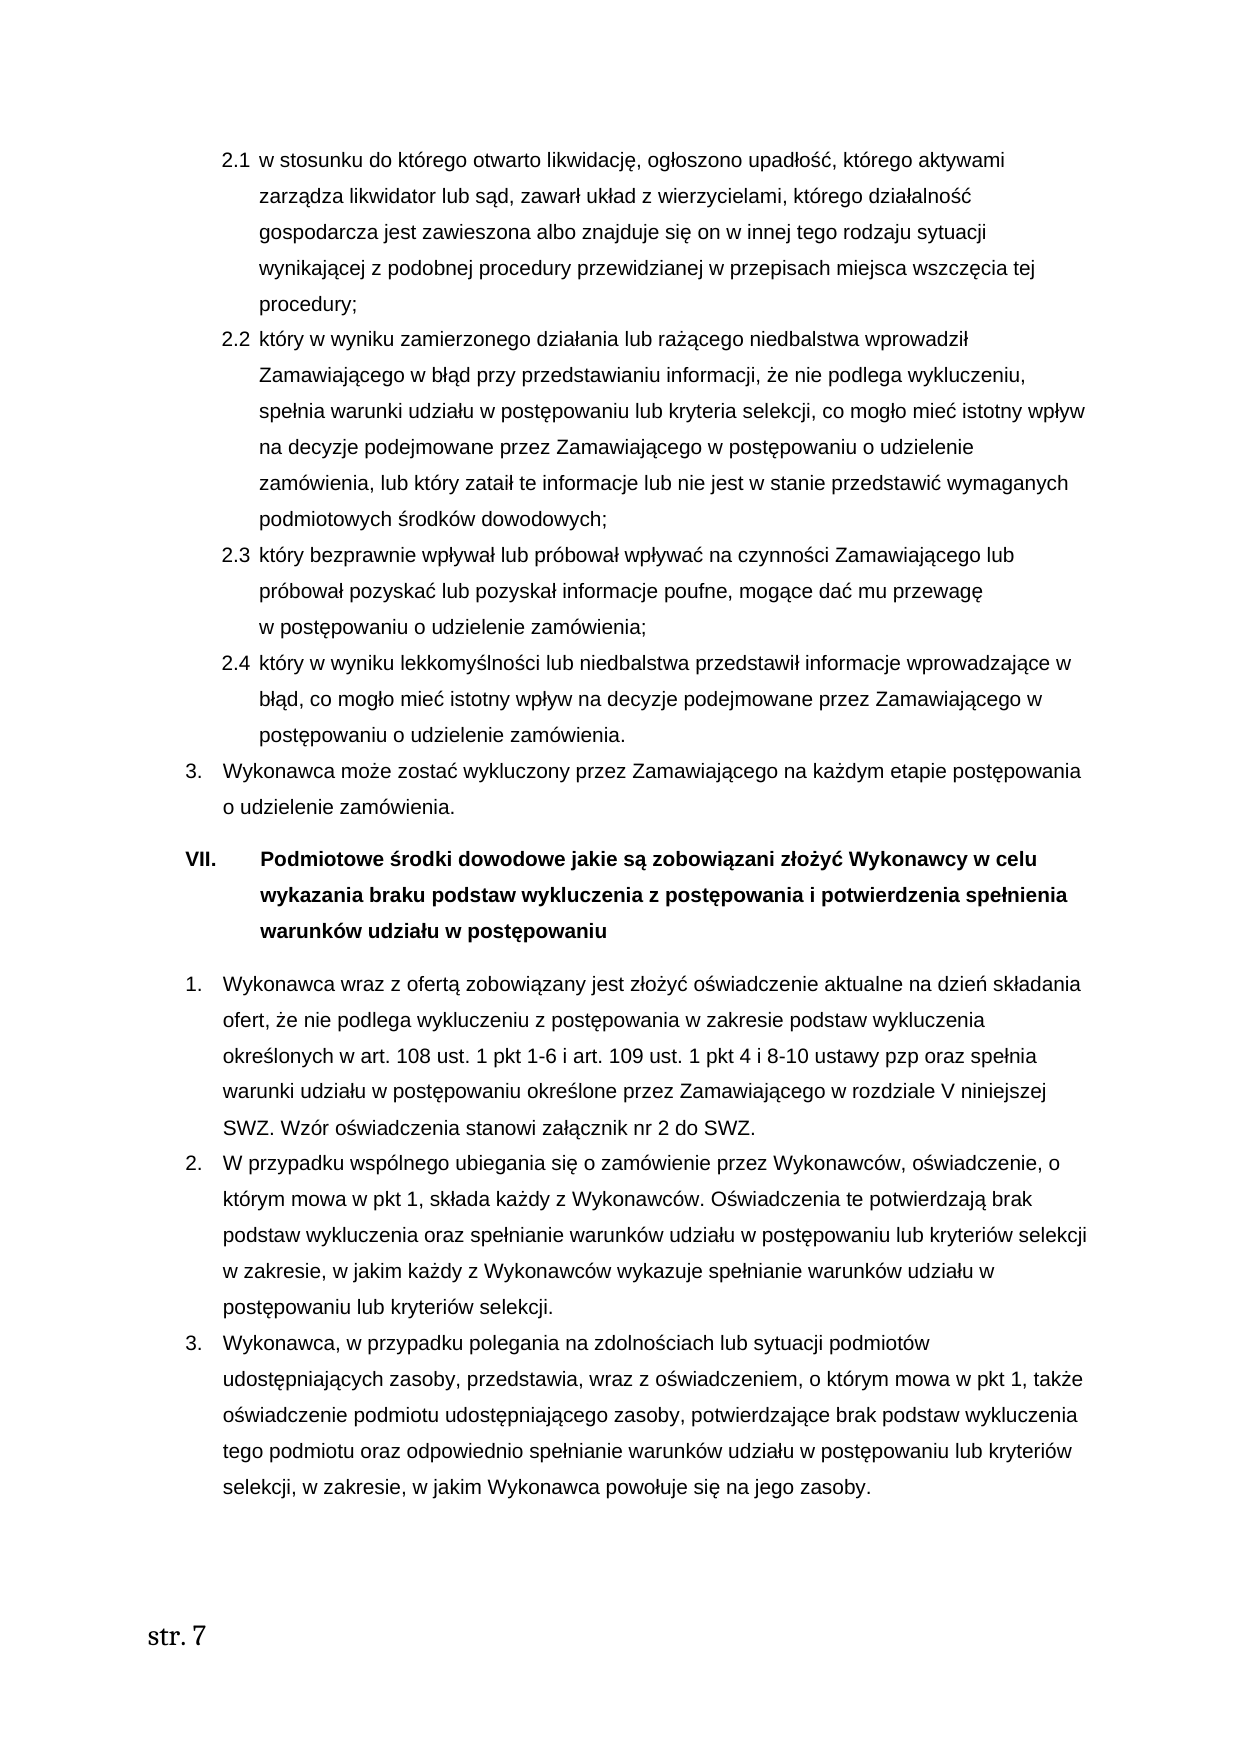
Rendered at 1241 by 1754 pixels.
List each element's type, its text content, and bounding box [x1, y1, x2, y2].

list w stosunku do którego otwarto likwidację, ogłoszono upadłość, którego aktywami zarządza likwidator lub sąd, zawarł układ z wierzycielami, którego działalność gospodarcza jest zawieszona albo znajduje się on w innej tego rodzaju sytuacji wynikającej z podobnej procedury przewidzianej w przepisach miejsca wszczęcia tej procedury; [221, 148, 1093, 315]
list który w wyniku zamierzonego działania lub rażącego niedbalstwa wprowadził Zamawiającego w błąd przy przedstawianiu informacji, że nie podlega wykluczeniu, spełnia warunki udziału w postępowaniu lub kryteria selekcji, co mogło mieć istotny wpływ na decyzje podejmowane przez Zamawiającego w postępowaniu o udzielenie zamówienia, lub który zataił te informacje lub nie jest w stanie przedstawić wymaganych podmiotowych środków dowodowych; [221, 327, 1093, 531]
list który bezprawnie wpływał lub próbował wpływać na czynności Zamawiającego lub próbował pozyskać lub pozyskał informacje poufne, mogące dać mu przewagę w postępowaniu o udzielenie zamówienia; [221, 543, 1093, 639]
list Wykonawca może zostać wykluczony przez Zamawiającego na każdym etapie postępowania o udzielenie zamówienia. [185, 758, 1093, 818]
list Wykonawca wraz z ofertą zobowiązany jest złożyć oświadczenie aktualne na dzień składania ofert, że nie podlega wykluczeniu z postępowania w zakresie podstaw wykluczenia określonych w art. 108 ust. 1 pkt 1-6 i art. 109 ust. 1 pkt 4 i 8-10 ustawy pzp oraz spełnia warunki udziału w postępowaniu określone przez Zamawiającego w rozdziale V niniejszej SWZ. Wzór oświadczenia stanowi załącznik nr 2 do SWZ. [185, 972, 1093, 1139]
list Wykonawca, w przypadku polegania na zdolnościach lub sytuacji podmiotów udostępniających zasoby, przedstawia, wraz z oświadczeniem, o którym mowa w pkt 1, także oświadczenie podmiotu udostępniającego zasoby, potwierdzające brak podstaw wykluczenia tego podmiotu oraz odpowiednio spełnianie warunków udziału w postępowaniu lub kryteriów selekcji, w zakresie, w jakim Wykonawca powołuje się na jego zasoby. [185, 1331, 1093, 1499]
list Podmiotowe środki dowodowe jakie są zobowiązani złożyć Wykonawcy w celu wykazania braku podstaw wykluczenia z postępowania i potwierdzenia spełnienia warunków udziału w postępowaniu [185, 847, 1093, 943]
list W przypadku wspólnego ubiegania się o zamówienie przez Wykonawców, oświadczenie, o którym mowa w pkt 1, składa każdy z Wykonawców. Oświadczenia te potwierdzają brak podstaw wykluczenia oraz spełnianie warunków udziału w postępowaniu lub kryteriów selekcji w zakresie, w jakim każdy z Wykonawców wykazuje spełnianie warunków udziału w postępowaniu lub kryteriów selekcji. [185, 1151, 1093, 1319]
list który w wyniku lekkomyślności lub niedbalstwa przedstawił informacje wprowadzające w błąd, co mogło mieć istotny wpływ na decyzje podejmowane przez Zamawiającego w postępowaniu o udzielenie zamówienia. [221, 651, 1093, 747]
